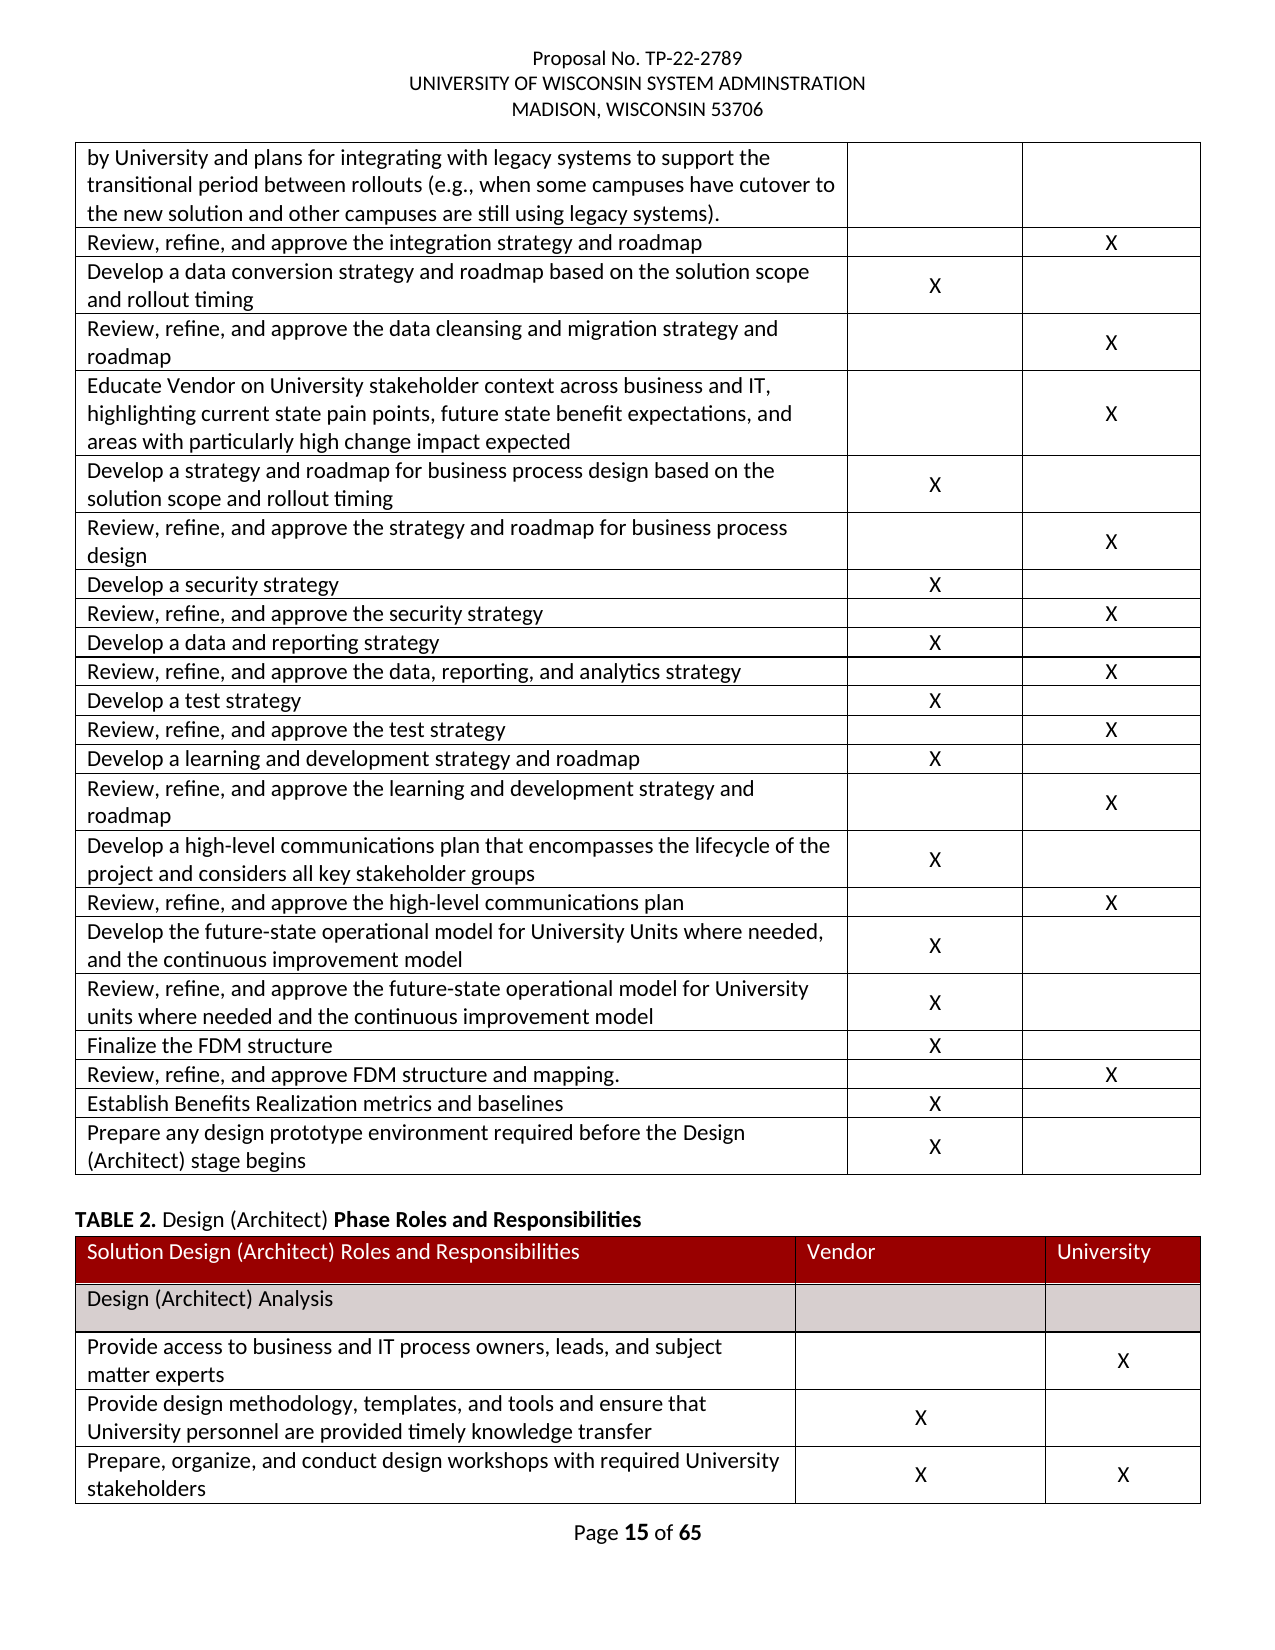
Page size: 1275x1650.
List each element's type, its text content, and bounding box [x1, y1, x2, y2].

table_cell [76, 143, 847, 227]
table_cell X [1023, 1060, 1200, 1088]
table_cell X [1023, 599, 1200, 627]
table_cell X [848, 257, 1022, 313]
table_cell Design (Architect) Analysis [76, 1285, 795, 1331]
table_cell X [848, 686, 1022, 714]
table_cell [848, 599, 1022, 627]
table_cell Establish Benefits Realization metrics and baselines [76, 1089, 847, 1117]
table_cell Develop the future-state operational model for University Units where needed, and the continuous improvement model [76, 917, 847, 973]
table_cell Develop a high-level communications plan that encompasses the lifecycle of the project and considers all key stakeholder groups [76, 831, 847, 887]
table_cell Review, refine, and approve the data, reporting, and analytics strategy [76, 658, 847, 685]
table_cell X [848, 831, 1022, 887]
table_cell [1023, 831, 1200, 887]
table_cell X [1046, 1333, 1200, 1388]
table_cell Prepare any design prototype environment required before the Design (Architect) stage begins [76, 1118, 847, 1174]
table_cell X [848, 1118, 1022, 1174]
table_cell X [1023, 658, 1200, 685]
table_cell [1023, 917, 1200, 973]
table_cell X [848, 456, 1022, 512]
table_cell Develop a data conversion strategy and roadmap based on the solution scope and rollout timing [76, 257, 847, 313]
table_cell Review, refine, and approve the strategy and roadmap for business process design [76, 513, 847, 569]
table_cell Develop a security strategy [76, 570, 847, 598]
table_cell Educate Vendor on University stakeholder context across business and IT, highlighting current state pain points, future state benefit expectations, and areas with particularly high change impact expected [76, 371, 847, 455]
table_cell X [848, 917, 1022, 973]
table_cell X [848, 1031, 1022, 1059]
table_cell [1023, 1118, 1200, 1174]
table_cell X [1023, 228, 1200, 256]
table_cell Provide access to business and IT process owners, leads, and subject matter experts [76, 1333, 795, 1388]
table_cell [796, 1285, 1045, 1331]
table_cell X [848, 628, 1022, 656]
table_cell Review, refine, and approve FDM structure and mapping. [76, 1060, 847, 1088]
table_cell [1046, 1390, 1200, 1446]
table_cell [1023, 686, 1200, 714]
table_cell [848, 228, 1022, 256]
table_cell [796, 1333, 1045, 1388]
table_cell [1023, 257, 1200, 313]
table_cell [1023, 974, 1200, 1030]
table_cell X [848, 570, 1022, 598]
table_cell Review, refine, and approve the future-state operational model for University units where needed and the continuous improvement model [76, 974, 847, 1030]
table_cell [848, 658, 1022, 685]
table_cell [1023, 1031, 1200, 1059]
table_cell Review, refine, and approve the integration strategy and roadmap [76, 228, 847, 256]
table_cell X [1023, 888, 1200, 916]
table_cell [1023, 570, 1200, 598]
table_cell X [1023, 513, 1200, 569]
table_cell [1023, 745, 1200, 773]
table_cell Develop a strategy and roadmap for business process design based on the solution scope and rollout timing [76, 456, 847, 512]
table_header University [1046, 1237, 1200, 1283]
table_cell [1023, 628, 1200, 656]
table_cell X [848, 1089, 1022, 1117]
table_cell Review, refine, and approve the learning and development strategy and roadmap [76, 774, 847, 830]
table_cell X [1023, 371, 1200, 455]
table_cell [848, 314, 1022, 370]
table_cell X [1023, 774, 1200, 830]
table_cell X [1046, 1447, 1200, 1503]
table_cell [1023, 456, 1200, 512]
text TABLE 2. Design (Architect) Phase Roles and Responsibilities [75, 1206, 1200, 1233]
table_cell Finalize the FDM structure [76, 1031, 847, 1059]
table_cell [848, 888, 1022, 916]
table_cell X [848, 745, 1022, 773]
table_cell X [796, 1447, 1045, 1503]
table_cell X [1023, 314, 1200, 370]
table_cell Prepare, organize, and conduct design workshops with required University stakeholders [76, 1447, 795, 1503]
table_cell [848, 513, 1022, 569]
table_cell [848, 774, 1022, 830]
table_header Solution Design (Architect) Roles and Responsibilities [76, 1237, 795, 1283]
table_cell X [1023, 716, 1200, 743]
table_cell [848, 371, 1022, 455]
table_cell X [796, 1390, 1045, 1446]
table_cell Review, refine, and approve the data cleansing and migration strategy and roadmap [76, 314, 847, 370]
table_cell Review, refine, and approve the security strategy [76, 599, 847, 627]
table_cell [1023, 143, 1200, 227]
table_cell [1046, 1285, 1200, 1331]
table_cell Develop a data and reporting strategy [76, 628, 847, 656]
table_cell Review, refine, and approve the test strategy [76, 716, 847, 743]
table_cell Review, refine, and approve the high-level communications plan [76, 888, 847, 916]
table_cell X [848, 974, 1022, 1030]
table_cell X [848, 143, 1022, 227]
table_cell Develop a test strategy [76, 686, 847, 714]
table_cell Develop a learning and development strategy and roadmap [76, 745, 847, 773]
table_cell [848, 716, 1022, 743]
table_cell [848, 1060, 1022, 1088]
table_header Vendor [796, 1237, 1045, 1283]
table_cell Provide design methodology, templates, and tools and ensure that University personnel are provided timely knowledge transfer [76, 1390, 795, 1446]
table_cell [1023, 1089, 1200, 1117]
